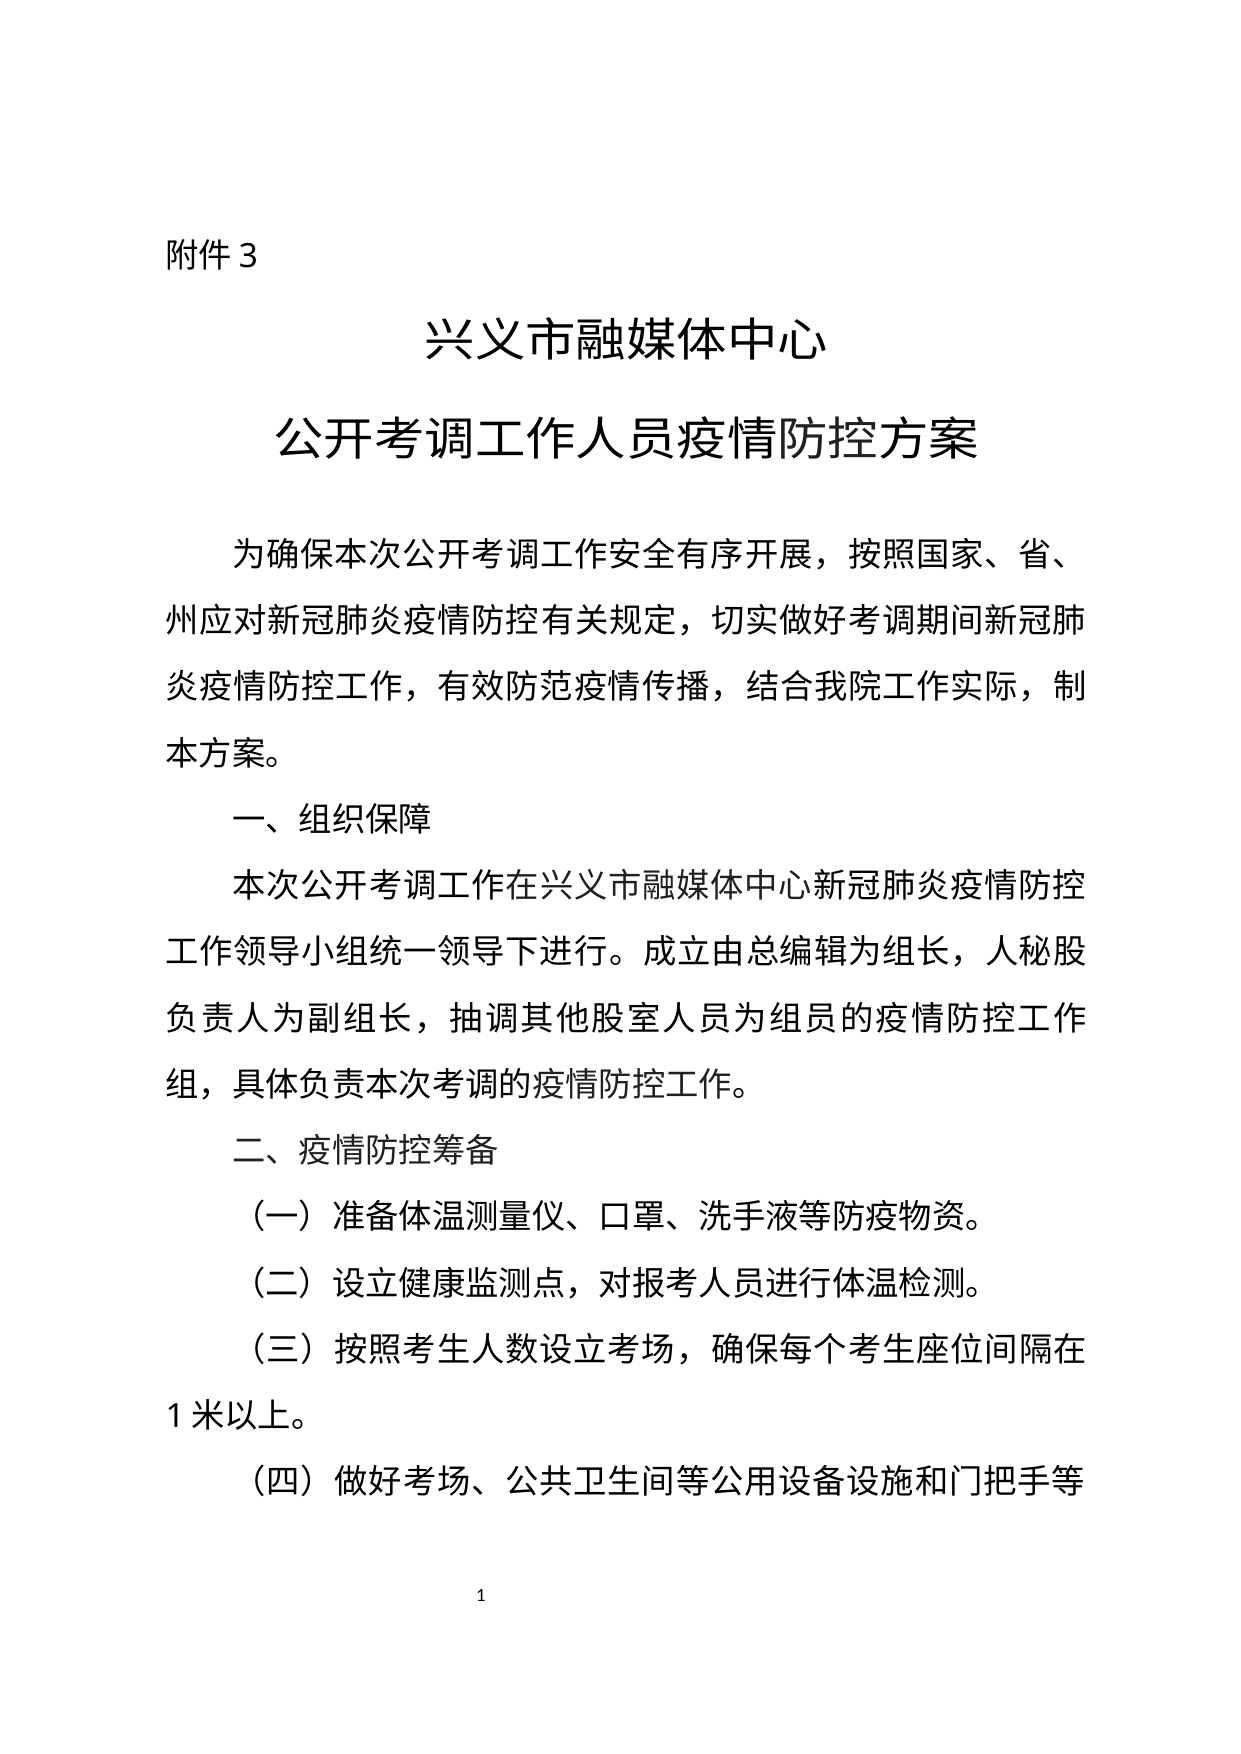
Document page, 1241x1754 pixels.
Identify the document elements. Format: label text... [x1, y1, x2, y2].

text 为确保本次公开考调工作安全有序开展，按照国家、省、州应对新冠肺炎疫情防控有关规定，切实做好考调期间新冠肺炎疫情防控工作，有效防范疫情传播，结合我院工作实际，制本方案。 [165, 518, 1087, 783]
text （三）按照考生人数设立考场，确保每个考生座位间隔在1米以上。 [165, 1313, 1087, 1446]
text 一、组织保障 [165, 783, 1087, 850]
text 兴义市融媒体中心 [165, 287, 1087, 386]
text 公开考调工作人员疫情防控方案 [165, 386, 1087, 485]
text 附件3 [165, 220, 1087, 287]
text （一）准备体温测量仪、口罩、洗手液等防疫物资。 [165, 1181, 1087, 1247]
text 二、疫情防控筹备 [165, 1115, 1087, 1181]
text 本次公开考调工作在兴义市融媒体中心新冠肺炎疫情防控工作领导小组统一领导下进行。成立由总编辑为组长，人秘股负责人为副组长，抽调其他股室人员为组员的疫情防控工作组，具体负责本次考调的疫情防控工作。 [165, 850, 1087, 1115]
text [165, 1446, 1087, 1512]
text （二）设立健康监测点，对报考人员进行体温检测。 [165, 1247, 1087, 1313]
